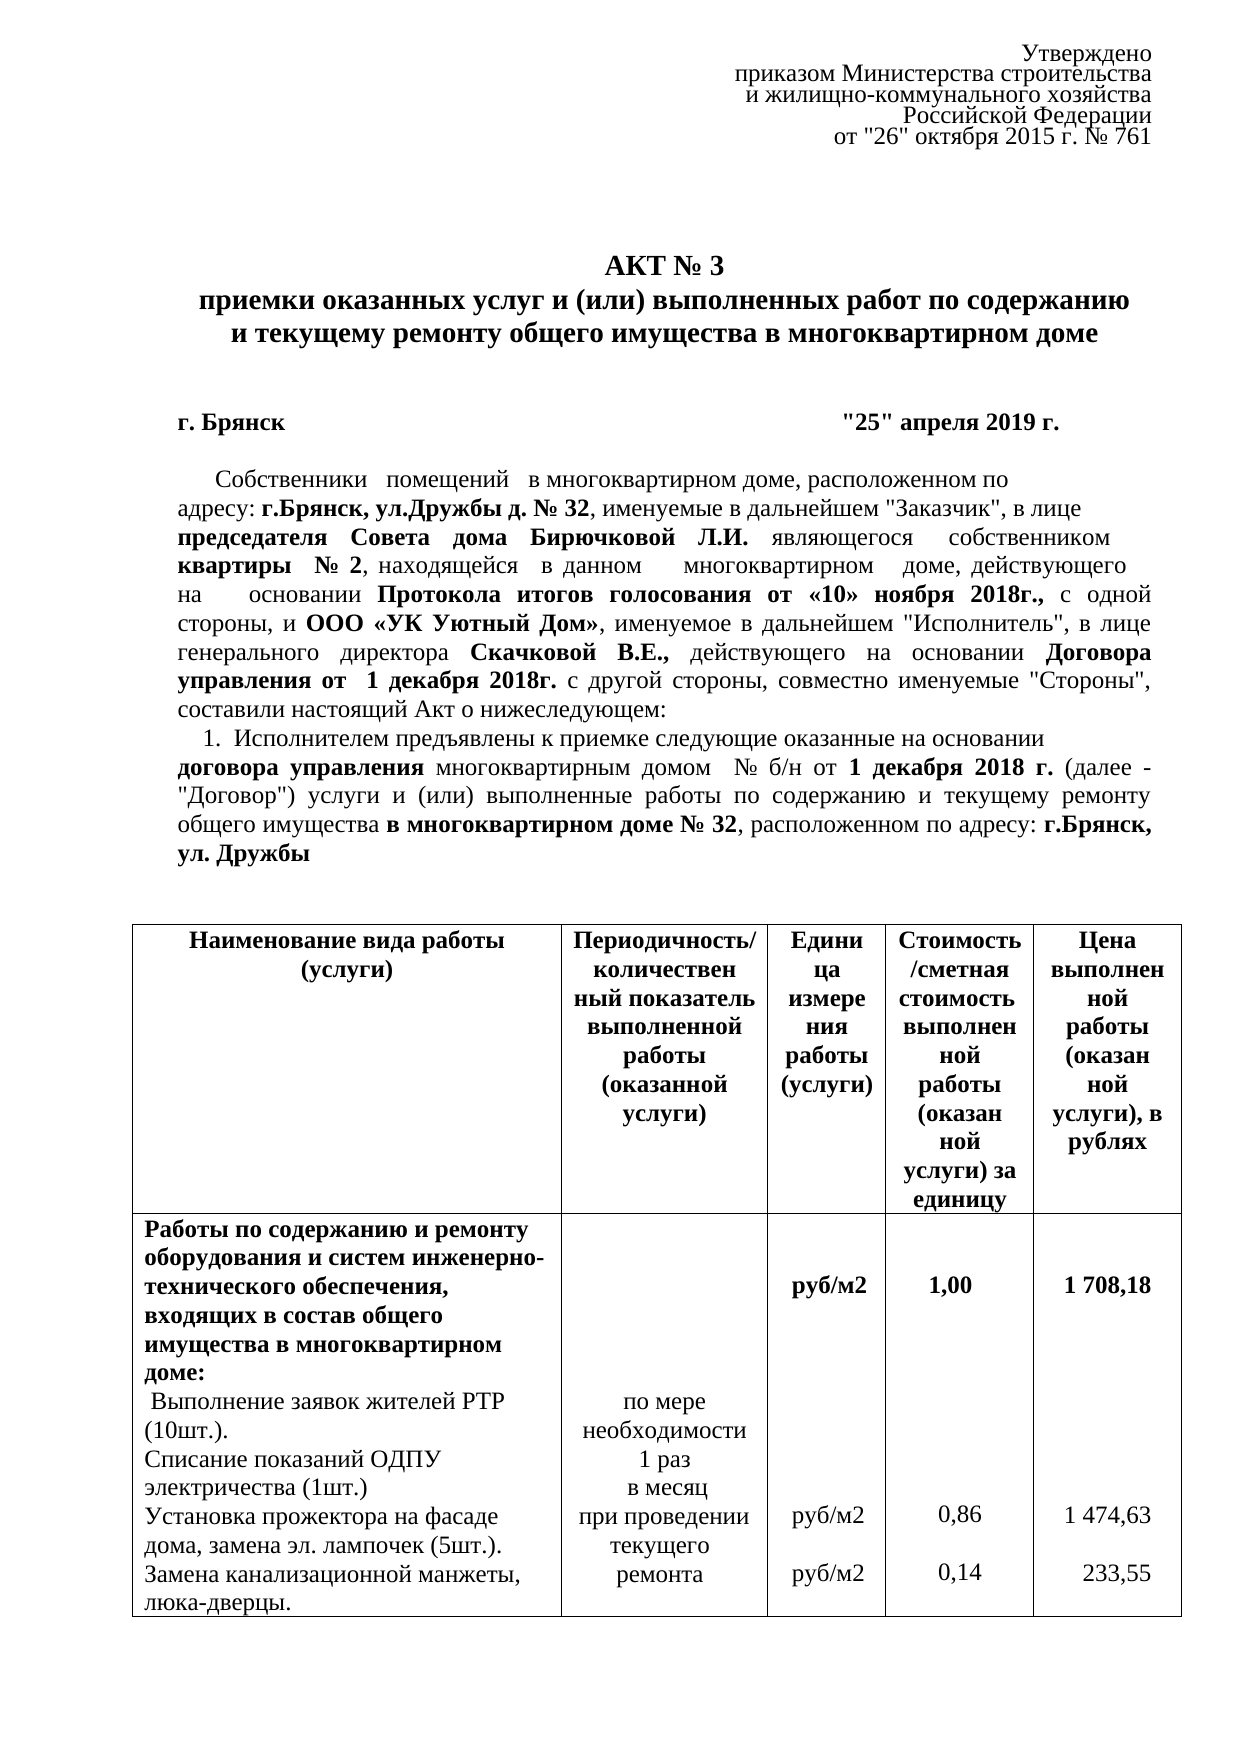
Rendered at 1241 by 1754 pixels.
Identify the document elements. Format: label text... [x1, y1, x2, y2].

text адресу: г.Брянск, ул.Дружбы д. № 32, именуемые в дальнейшем "Заказчик", в лице [177, 493, 1152, 522]
text 1. Исполнителем предъявлены к приемке следующие оказанные на основании [177, 723, 1152, 752]
table_cell 1 708,18 1 474,63 233,55 [1034, 1214, 1181, 1616]
text Российской Федерации [177, 107, 1152, 128]
text АКТ № 3 [177, 248, 1152, 282]
text от "26" октября 2015 г. № 761 [177, 128, 1152, 148]
table_header Стоимость/сметная стоимость выполненной работы (оказан ной услуги) за единицу [886, 925, 1033, 1213]
table_header Цена выполненной работы (оказан ной услуги), в рублях [1034, 925, 1181, 1213]
table_cell Работы по содержанию и ремонту оборудования и систем инженерно-технического обеспечения, входящих в состав общего имущества в многоквартирном доме: Выполнение заявок жителей РТР (10шт.). Списание показаний ОДПУ электричества (1шт.) Установка прожектора на фасаде дома, замена эл. лампочек (5шт.). Замена канализационной манжеты, люка-дверцы. [133, 1214, 561, 1616]
text председателя Совета дома Бирючковой Л.И. являющегося собственником квартиры № 2, находящейся в данном многоквартирном доме, действующего на основании Протокола итогов голосования от «10» ноября 2018г., с одной стороны, и ООО «УК Уютный Дом», именуемое в дальнейшем "Исполнитель", в лице генерального директора Скачковой В.Е., действующего на основании Договора управления от 1 декабря 2018г. с другой стороны, совместно именуемые "Стороны", составили настоящий Акт о нижеследующем: [177, 522, 1152, 723]
text Собственники помещений в многоквартирном доме, расположенном по [177, 464, 1152, 493]
table_header Наименование вида работы (услуги) [133, 925, 561, 1213]
table_header Едини ца измере ния работы (услуги) [768, 925, 885, 1213]
text договора управления многоквартирным домом № б/н от 1 декабря 2018 г. (далее - "Договор") услуги и (или) выполненные работы по содержанию и текущему ремонту общего имущества в многоквартирном доме № 32, расположенном по адресу: г.Брянск, ул. Дружбы [177, 752, 1152, 867]
table_cell по мере необходимости 1 раз в месяц при проведении текущего ремонта [562, 1214, 767, 1616]
text приемки оказанных услуг и (или) выполненных работ по содержанию [177, 282, 1152, 316]
text и текущему ремонту общего имущества в многоквартирном доме [177, 316, 1152, 349]
text приказом Министерства строительства [177, 65, 1152, 86]
table_cell руб/м2 руб/м2 руб/м2 [768, 1214, 885, 1616]
table_header Периодичность/количествен ный показатель выполненной работы (оказанной услуги) [562, 925, 767, 1213]
text и жилищно-коммунального хозяйства [177, 86, 1152, 107]
text Утверждено [177, 44, 1152, 65]
table_cell 1,00 0,86 0,14 [886, 1214, 1033, 1616]
text г. Брянск "25" апреля 2019 г. [177, 407, 1152, 435]
